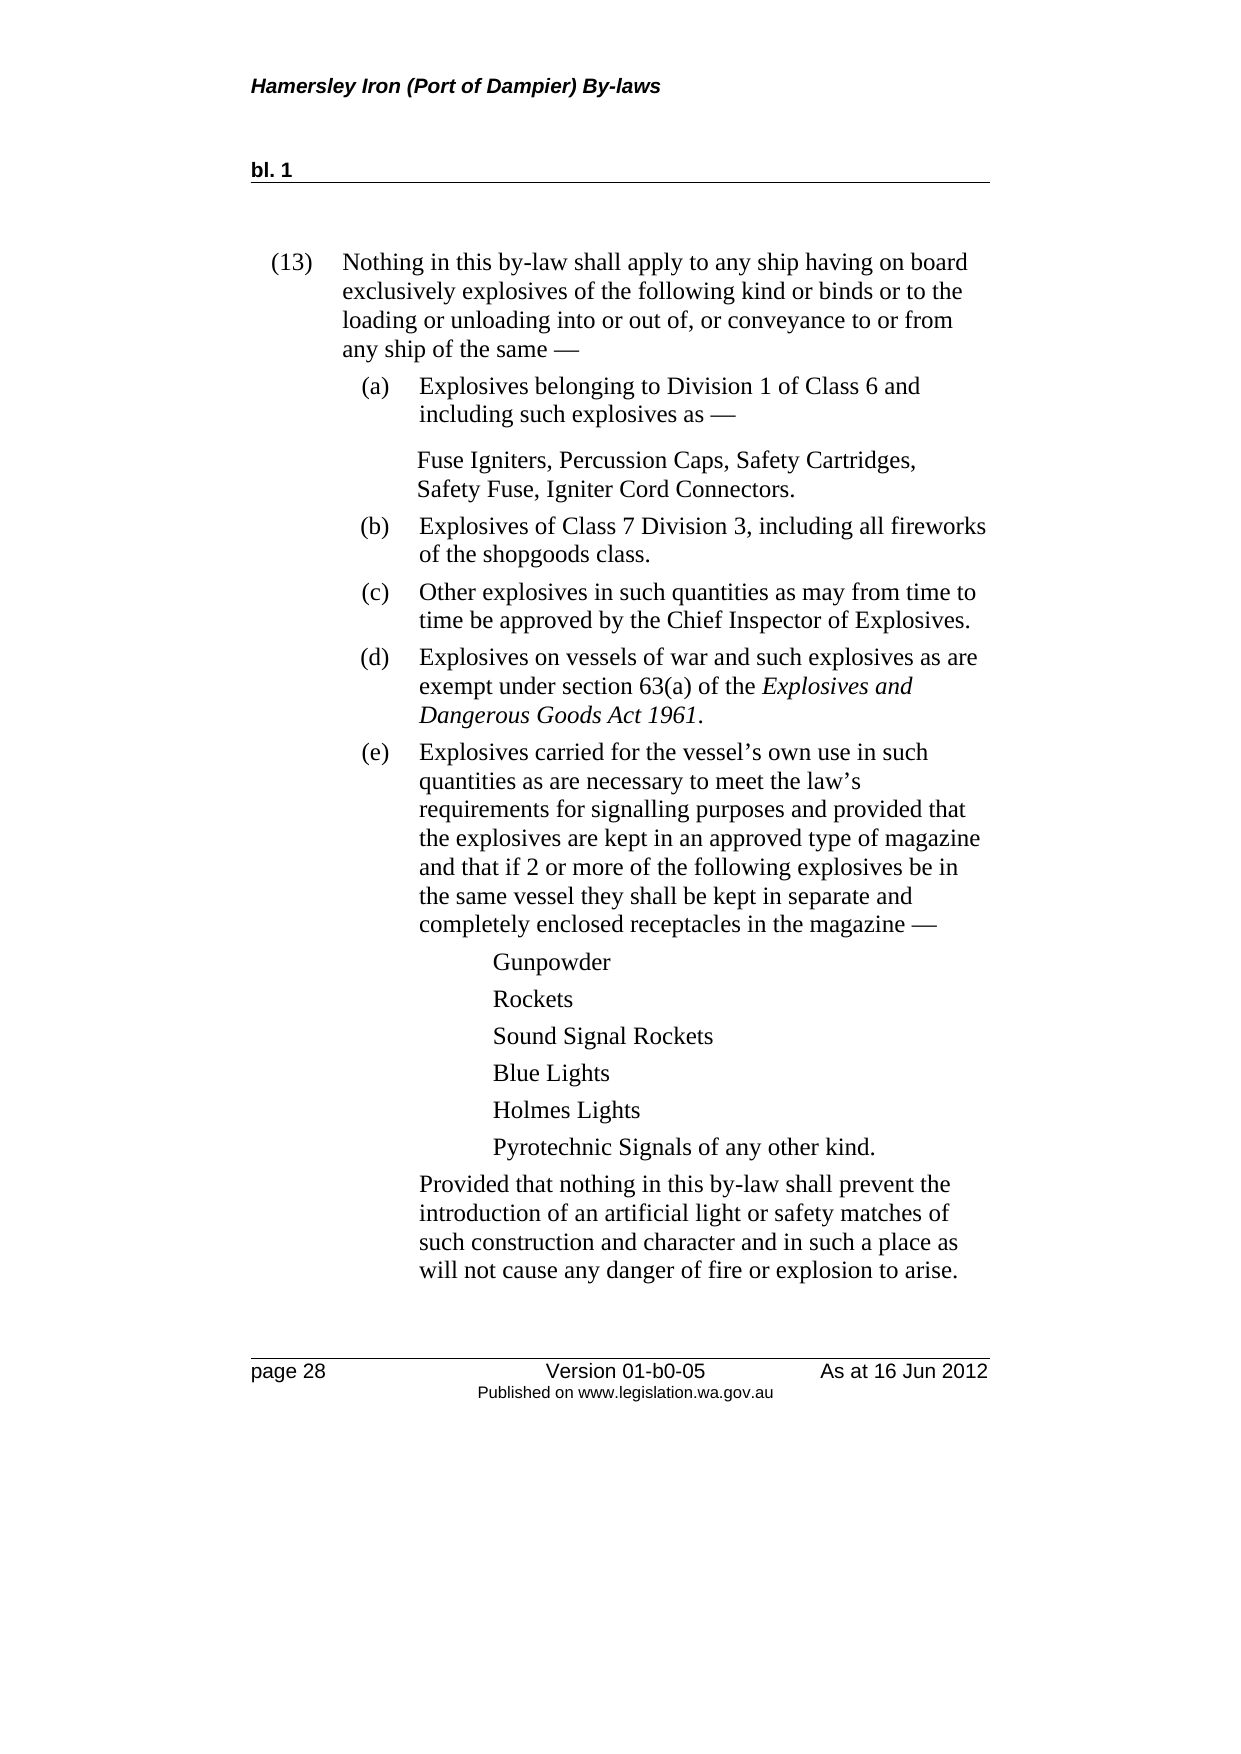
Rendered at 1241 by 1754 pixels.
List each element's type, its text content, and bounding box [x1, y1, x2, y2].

text (d) Explosives on vessels of war and such explosives as are exempt under section 63(a) of the Explosives and Dangerous Goods Act 1961. [251, 642, 990, 729]
text Blue Lights [251, 1058, 990, 1087]
text Pyrotechnic Signals of any other kind. [251, 1132, 990, 1161]
text (b) Explosives of Class 7 Division 3, including all fireworks of the shopgoods class. [251, 511, 990, 568]
text Gunpowder [251, 947, 990, 975]
text Provided that nothing in this by-law shall prevent the introduction of an artificial light or safety matches of such construction and character and in such a place as will not cause any danger of fire or explosion to arise. [251, 1169, 990, 1284]
text Rockets [251, 984, 990, 1012]
text Holmes Lights [251, 1095, 990, 1124]
text (c) Other explosives in such quantities as may from time to time be approved by the Chief Inspector of Explosives. [251, 577, 990, 634]
text (a) Explosives belonging to Division 1 of Class 6 and including such explosives as — [251, 371, 990, 428]
text (13) Nothing in this by-law shall apply to any ship having on board exclusively explosives of the following kind or binds or to the loading or unloading into or out of, or conveyance to or from any ship of the same — [251, 247, 990, 362]
text (e) Explosives carried for the vessel’s own use in such quantities as are necessary to meet the law’s requirements for signalling purposes and provided that the explosives are kept in an approved type of magazine and that if 2 or more of the following explosives be in the same vessel they shall be kept in separate and completely enclosed receptacles in the magazine — [251, 737, 990, 938]
text Sound Signal Rockets [251, 1021, 990, 1049]
text Fuse Igniters, Percussion Caps, Safety Cartridges, Safety Fuse, Igniter Cord Connectors. [417, 445, 990, 502]
